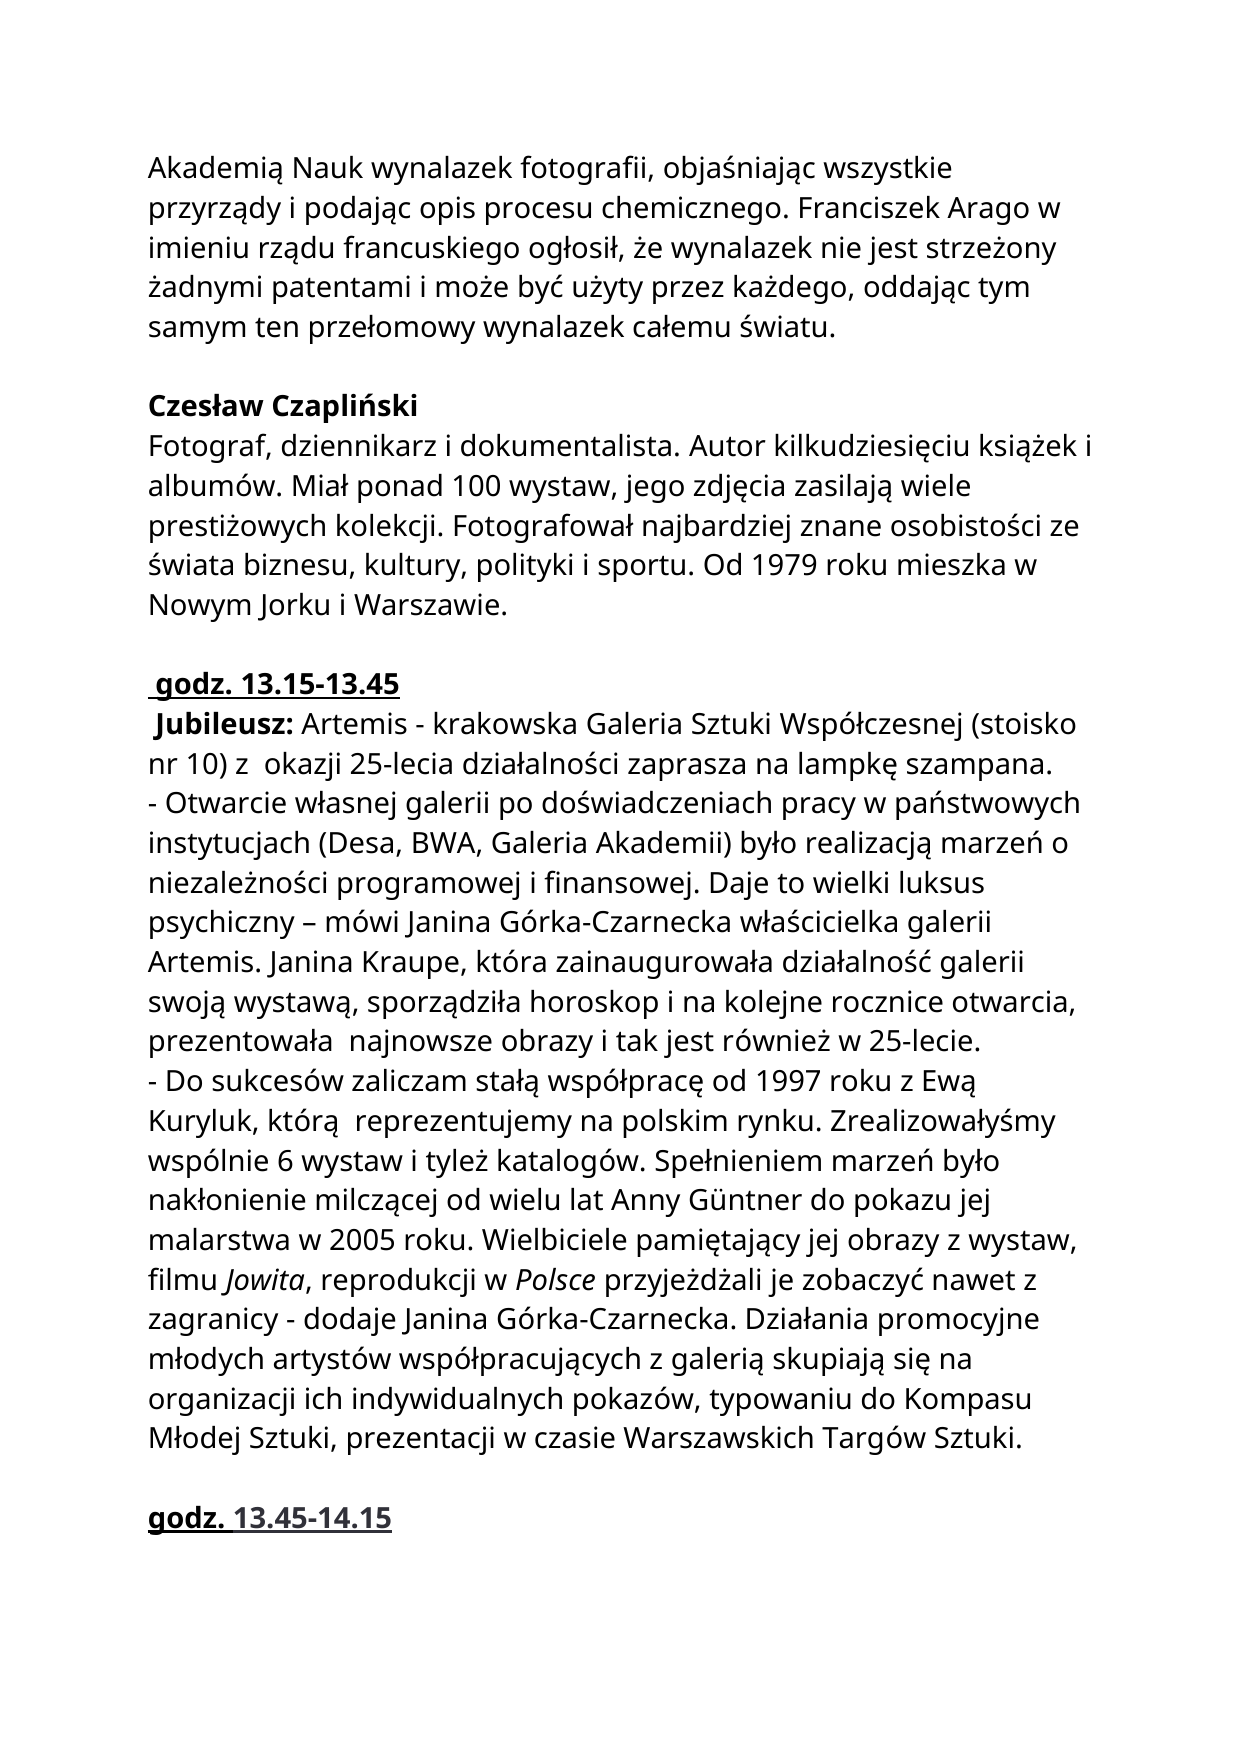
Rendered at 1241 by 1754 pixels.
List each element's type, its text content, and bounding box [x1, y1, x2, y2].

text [148, 148, 1093, 346]
text - Otwarcie własnej galerii po doświadczeniach pracy w państwowych instytucjach (Desa, BWA, Galeria Akademii) było realizacją marzeń o niezależności programowej i finansowej. Daje to wielki luksus psychiczny – mówi Janina Górka-Czarnecka właścicielka galerii Artemis. Janina Kraupe, która zainaugurowała działalność galerii swoją wystawą, sporządziła horoskop i na kolejne rocznice otwarcia, prezentowała najnowsze obrazy i tak jest również w 25-lecie. [148, 783, 1093, 1060]
text Czesław Czapliński [148, 386, 1093, 425]
text godz. 13.15-13.45 [148, 663, 1093, 703]
text godz. 13.45-14.15 [148, 1497, 1093, 1537]
text - Do sukcesów zaliczam stałą współpracę od 1997 roku z Ewą Kuryluk, którą reprezentujemy na polskim rynku. Zrealizowałyśmy wspólnie 6 wystaw i tyleż katalogów. Spełnieniem marzeń było nakłonienie milczącej od wielu lat Anny Güntner do pokazu jej malarstwa w 2005 roku. Wielbiciele pamiętający jej obrazy z wystaw, filmu Jowita, reprodukcji w Polsce przyjeżdżali je zobaczyć nawet z zagranicy - dodaje Janina Górka-Czarnecka. Działania promocyjne młodych artystów współpracujących z galerią skupiają się na organizacji ich indywidualnych pokazów, typowaniu do Kompasu Młodej Sztuki, prezentacji w czasie Warszawskich Targów Sztuki. [148, 1060, 1093, 1457]
text Fotograf, dziennikarz i dokumentalista. Autor kilkudziesięciu książek i albumów. Miał ponad 100 wystaw, jego zdjęcia zasilają wiele prestiżowych kolekcji. Fotografował najbardziej znane osobistości ze świata biznesu, kultury, polityki i sportu. Od 1979 roku mieszka w Nowym Jorku i Warszawie. [148, 425, 1093, 624]
text Jubileusz: Artemis - krakowska Galeria Sztuki Współczesnej (stoisko nr 10) z okazji 25-lecia działalności zaprasza na lampkę szampana. [148, 703, 1093, 783]
